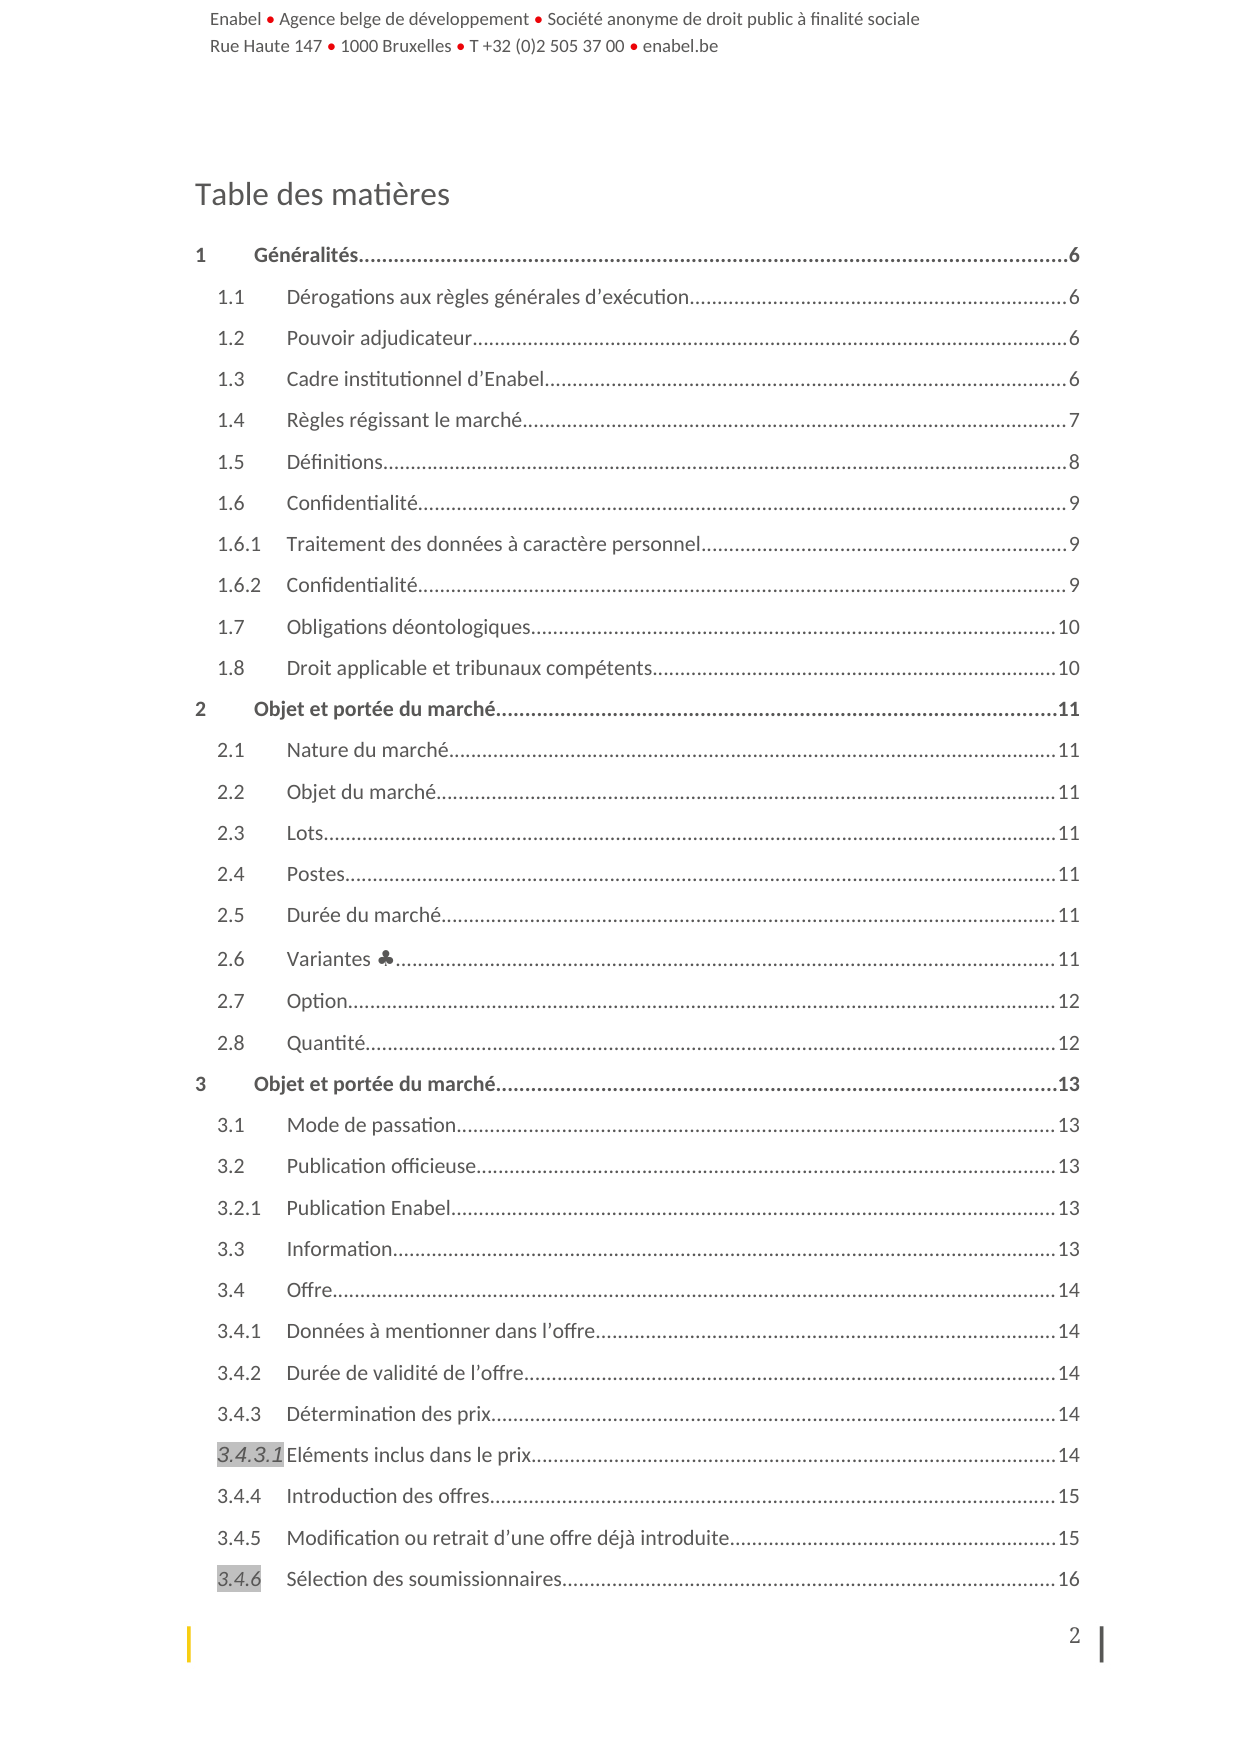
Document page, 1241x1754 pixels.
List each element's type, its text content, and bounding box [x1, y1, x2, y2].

text 2.2 Objet du marché 11 [217, 778, 1081, 804]
text 1.6.2 Confidentialité 9 [217, 572, 1081, 598]
text Table des matières [195, 173, 1081, 213]
text 3.2 Publication officieuse 13 [217, 1152, 1081, 1179]
text 1 Généralités 6 [195, 242, 1081, 268]
text 1.5 Définitions 8 [217, 448, 1081, 474]
text 2.7 Option 12 [217, 987, 1081, 1014]
text 3.1 Mode de passation 13 [217, 1111, 1081, 1138]
text 3.4 Offre 14 [217, 1276, 1081, 1303]
text 2.3 Lots 11 [217, 819, 1081, 846]
text 1.3 Cadre institutionnel d’Enabel 6 [217, 365, 1081, 392]
text 3.4.1 Données à mentionner dans l’offre 14 [217, 1317, 1081, 1344]
text 3 Objet et portée du marché 13 [195, 1070, 1081, 1097]
text 3.4.4 Introduction des offres 15 [217, 1482, 1081, 1509]
text 1.4 Règles régissant le marché 7 [217, 407, 1081, 433]
text 3.4.6 Sélection des soumissionnaires 16 [261, 1565, 1081, 1592]
text 3.4.3.1 Eléments inclus dans le prix 14 [217, 1441, 1081, 1468]
text 2.8 Quantité 12 [217, 1029, 1081, 1055]
text 2.5 Durée du marché 11 [217, 902, 1081, 928]
text 2.4 Postes 11 [217, 860, 1081, 887]
text 3.4.2 Durée de validité de l’offre 14 [217, 1359, 1081, 1385]
text 1.7 Obligations déontologiques 10 [217, 613, 1081, 639]
text 2.6 Variantes ♣ 11 [217, 943, 1081, 973]
text 2.1 Nature du marché 11 [217, 737, 1081, 763]
text 1.2 Pouvoir adjudicateur 6 [217, 324, 1081, 351]
picture [5, 5, 1238, 1750]
text 3.4.5 Modification ou retrait d’une offre déjà introduite 15 [217, 1524, 1081, 1550]
text 1.6 Confidentialité 9 [217, 489, 1081, 516]
text 1.1 Dérogations aux règles générales d’exécution 6 [217, 283, 1081, 309]
text 1.6.1 Traitement des données à caractère personnel 9 [217, 530, 1081, 557]
text 3.4.3 Détermination des prix 14 [217, 1400, 1081, 1427]
text 3.2.1 Publication Enabel 13 [217, 1194, 1081, 1220]
text 3.3 Information 13 [217, 1235, 1081, 1262]
text 2 Objet et portée du marché 11 [195, 695, 1081, 722]
text 1.8 Droit applicable et tribunaux compétents 10 [217, 654, 1081, 681]
